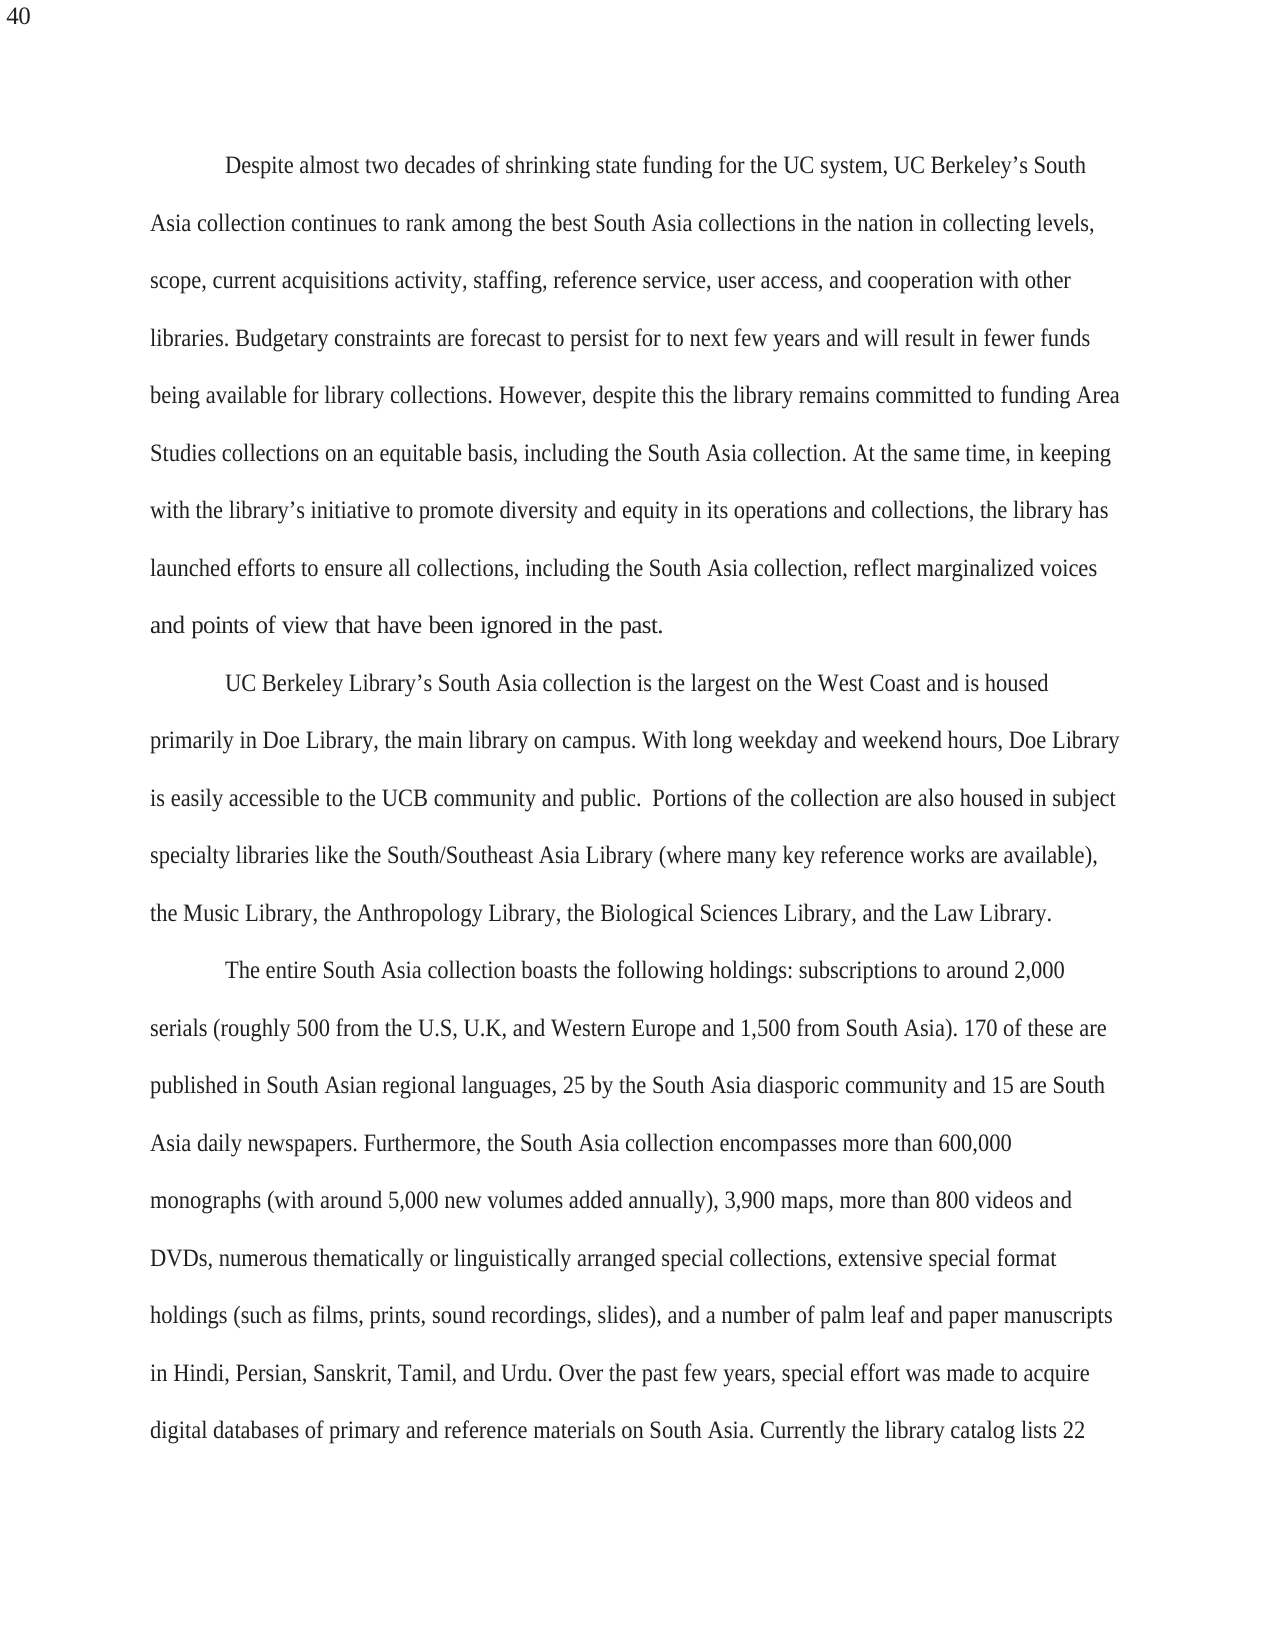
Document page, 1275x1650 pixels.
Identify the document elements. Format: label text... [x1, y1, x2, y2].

text The entire South Asia collection boasts the following holdings: subscriptions to around 2,000 serials (roughly 500 from the U.S, U.K, and Western Europe and 1,500 from South Asia). 170 of these are published in South Asian regional languages, 25 by the South Asia diasporic community and 15 are South Asia daily newspapers. Furthermore, the South Asia collection encompasses more than 600,000 monographs (with around 5,000 new volumes added annually), 3,900 maps, more than 800 videos and DVDs, numerous thematically or linguistically arranged special collections, extensive special format holdings (such as films, prints, sound recordings, slides), and a number of palm leaf and paper manuscripts in Hindi, Persian, Sanskrit, Tamil, and Urdu. Over the past few years, special effort was made to acquire digital databases of primary and reference materials on South Asia. Currently the library catalog lists 22 [150, 955, 1119, 1444]
text Despite almost two decades of shrinking state funding for the UC system, UC Berkeley’s South Asia collection continues to rank among the best South Asia collections in the nation in collecting levels, scope, current acquisitions activity, staffing, reference service, user access, and cooperation with other libraries. Budgetary constraints are forecast to persist for to next few years and will result in fewer funds being available for library collections. However, despite this the library remains committed to funding Area Studies collections on an equitable basis, including the South Asia collection. At the same time, in keeping with the library’s initiative to promote diversity and equity in its operations and collections, the library has launched efforts to ensure all collections, including the South Asia collection, reflect marginalized voices and points of view that have been ignored in the past. [150, 150, 1122, 639]
text UC Berkeley Library’s South Asia collection is the largest on the West Coast and is housed primarily in Doe Library, the main library on campus. With long weekday and weekend hours, Doe Library is easily accessible to the UCB community and public. Portions of the collection are also housed in subject specialty libraries like the South/Southeast Asia Library (where many key reference works are available), the Music Library, the Anthropology Library, the Biological Sciences Library, and the Law Library. [150, 668, 1122, 926]
